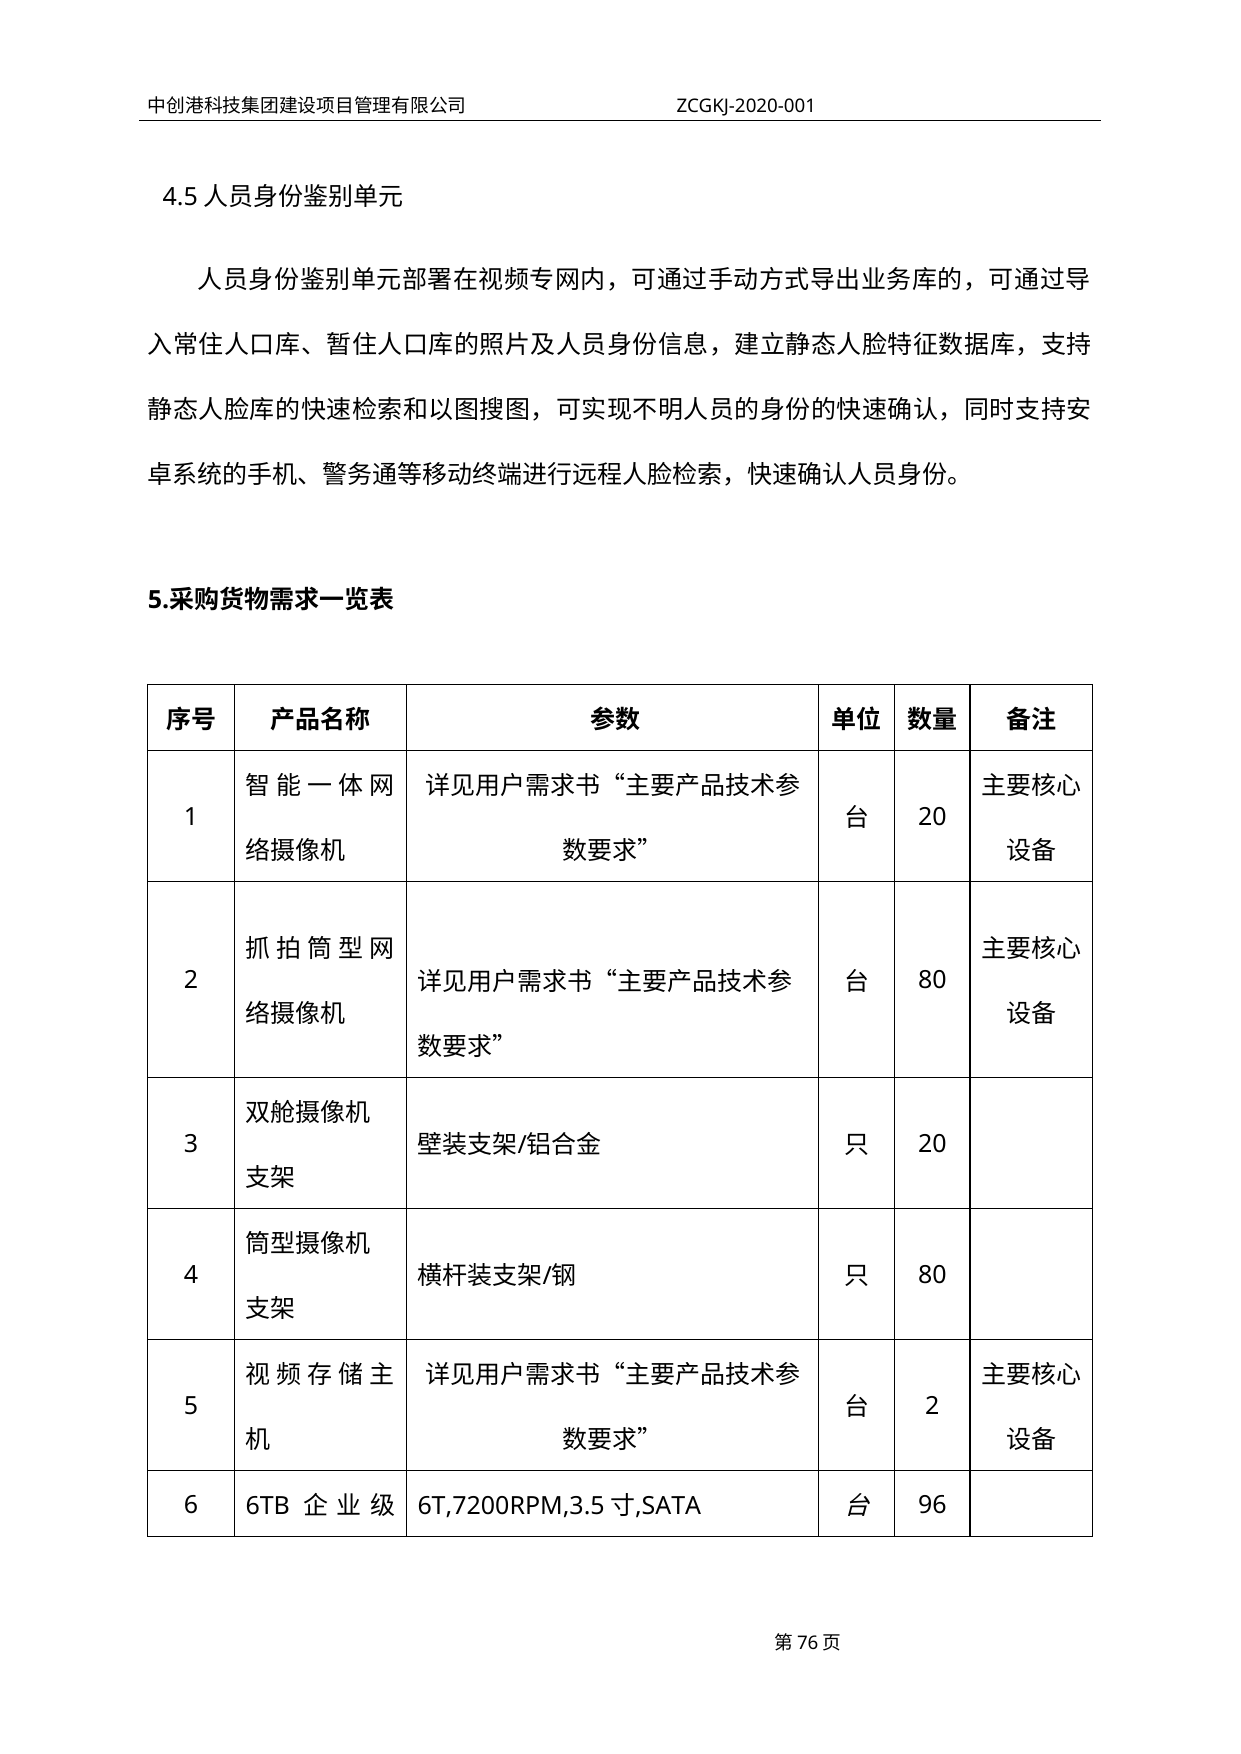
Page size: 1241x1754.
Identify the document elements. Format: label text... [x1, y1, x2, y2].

table_cell 主要核心设备 [971, 751, 1092, 881]
table_cell 20 [895, 1078, 969, 1208]
table_cell 5 [148, 1340, 234, 1470]
table_cell 6TB企业级存储硬盘 [235, 1471, 406, 1536]
table_cell 视频存储主机 [235, 1340, 406, 1470]
table_header 备注 [971, 685, 1092, 750]
table_cell 80 [895, 1209, 969, 1339]
table_cell 台 [819, 751, 894, 881]
table_cell 台 [819, 882, 894, 1077]
table_header 数量 [895, 685, 969, 750]
subtitle 4.5人员身份鉴别单元 [162, 162, 1093, 227]
table_cell 1 [148, 751, 234, 881]
text 人员身份鉴别单元部署在视频专网内，可通过手动方式导出业务库的，可通过导入常住人口库、暂住人口库的照片及人员身份信息，建立静态人脸特征数据库，支持静态人脸库的快速检索和以图搜图，可实现不明人员的身份的快速确认，同时支持安卓系统的手机、警务通等移动终端进行远程人脸检索，快速确认人员身份。 [148, 246, 1093, 506]
table_cell 20 [895, 751, 969, 881]
table_cell 96 [895, 1471, 969, 1536]
table_cell 3 [148, 1078, 234, 1208]
table_cell 6 [148, 1471, 234, 1536]
subtitle 5.采购货物需求一览表 [148, 565, 1093, 630]
table_header 序号 [148, 685, 234, 750]
table_cell 80 [895, 882, 969, 1077]
table_cell 横杆装支架/钢 [407, 1209, 818, 1339]
table_cell 详见用户需求书“主要产品技术参数要求” [407, 751, 818, 881]
table_cell 详见用户需求书“主要产品技术参数要求” [407, 1340, 818, 1470]
table_cell 台 [819, 1340, 894, 1470]
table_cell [407, 1471, 818, 1536]
table_cell [971, 1471, 1092, 1536]
table_cell 抓拍筒型网络摄像机 [235, 882, 406, 1077]
table_cell 4 [148, 1209, 234, 1339]
table_cell 只 [819, 1078, 894, 1208]
table_cell 壁装支架/铝合金 [407, 1078, 818, 1208]
table_cell 主要核心设备 [971, 882, 1092, 1077]
table_header 产品名称 [235, 685, 406, 750]
table_cell 2 [895, 1340, 969, 1470]
table_cell [971, 1209, 1092, 1339]
table_cell 双舱摄像机支架 [235, 1078, 406, 1208]
table_cell 筒型摄像机支架 [235, 1209, 406, 1339]
table_cell 详见用户需求书“主要产品技术参数要求” [407, 882, 818, 1077]
table_cell 智能一体网络摄像机 [235, 751, 406, 881]
table_cell 只 [819, 1209, 894, 1339]
table_cell 2 [148, 882, 234, 1077]
table_cell 台 [819, 1471, 894, 1536]
table_header 参数 [407, 685, 818, 750]
table_header 单位 [819, 685, 894, 750]
table_cell 主要核心设备 [971, 1340, 1092, 1470]
table_cell [971, 1078, 1092, 1208]
